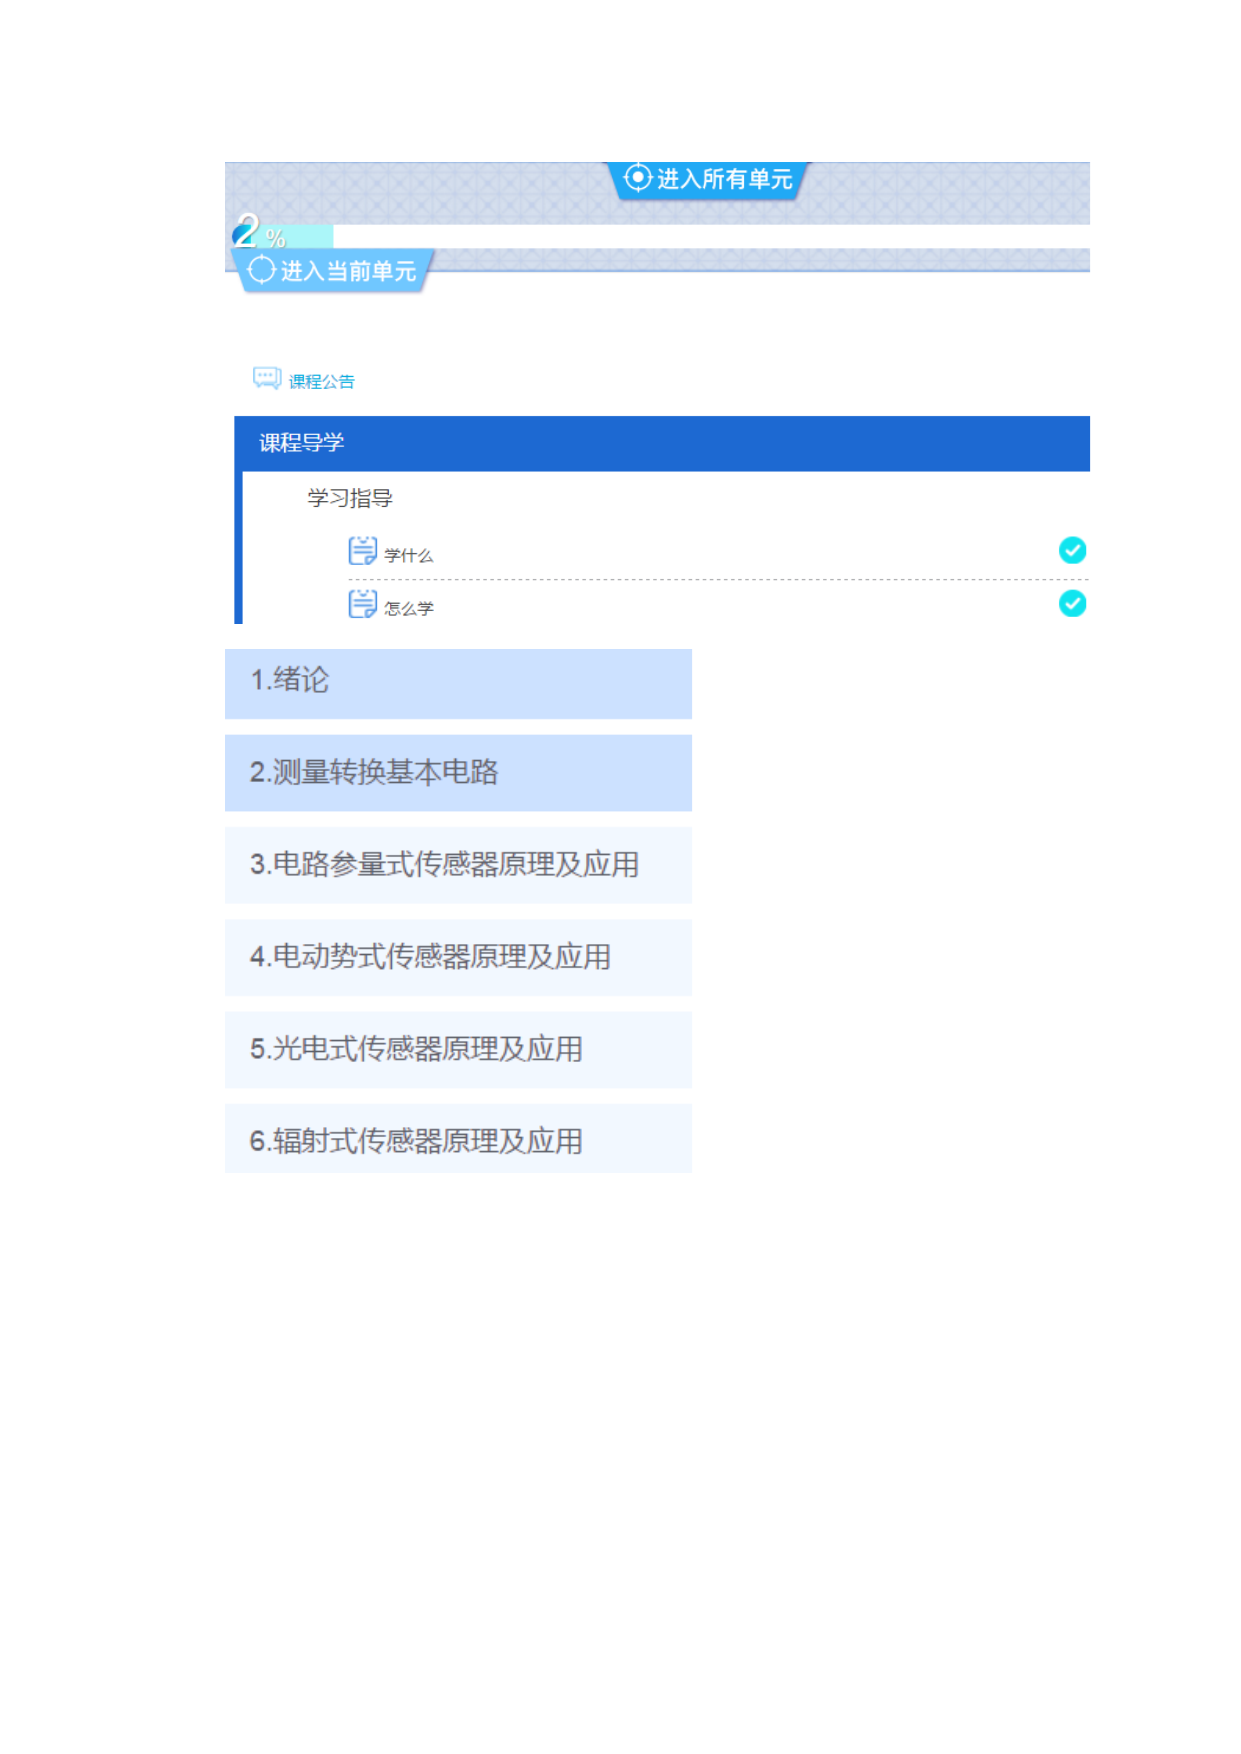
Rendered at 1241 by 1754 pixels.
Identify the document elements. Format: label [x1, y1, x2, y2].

picture [225, 649, 693, 1173]
picture [225, 162, 1091, 624]
